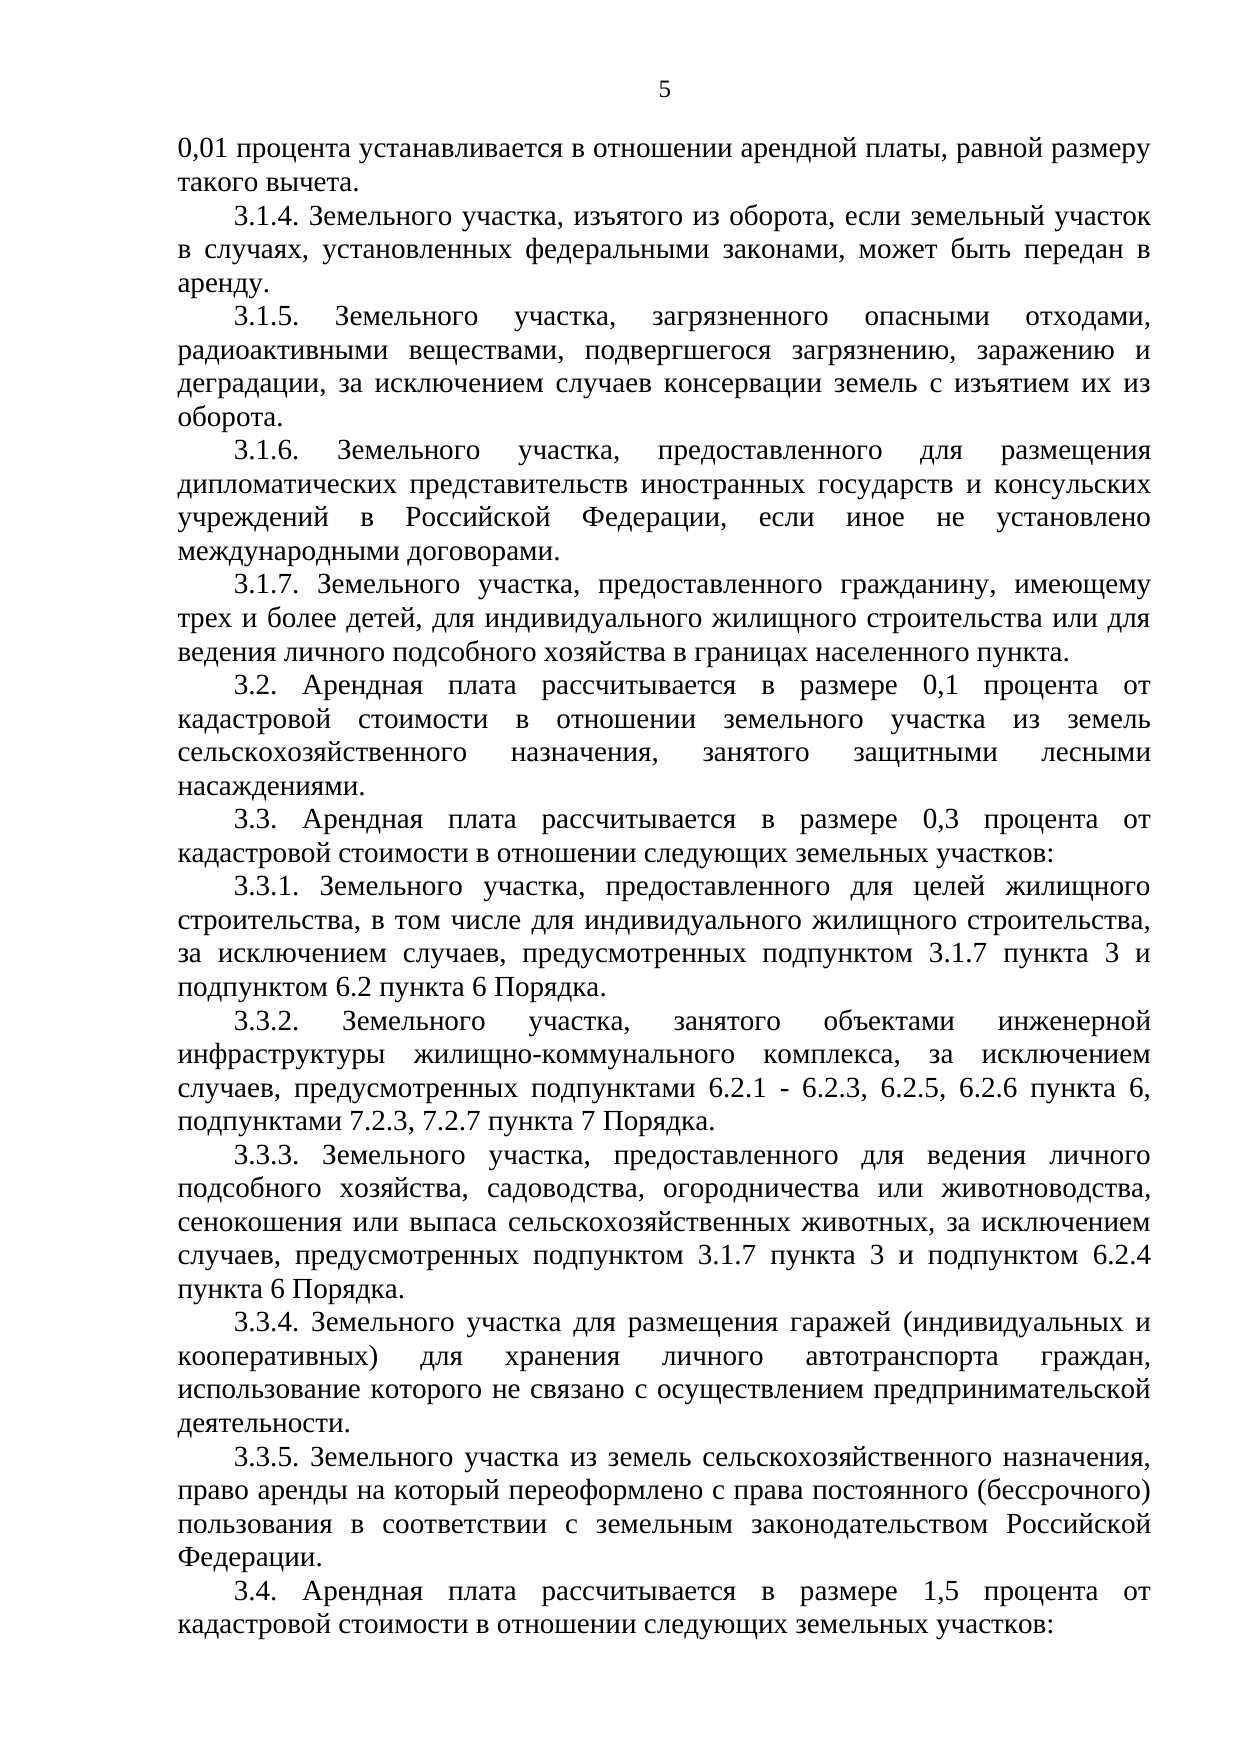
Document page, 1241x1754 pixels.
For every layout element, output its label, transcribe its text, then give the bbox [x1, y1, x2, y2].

text 3.1.4. Земельного участка, изъятого из оборота, если земельный участок в случаях, установленных федеральными законами, может быть передан в аренду. [177, 198, 1152, 298]
text 3.3.5. Земельного участка из земель сельскохозяйственного назначения, право аренды на который переоформлено с права постоянного (бессрочного) пользования в соответствии с земельным законодательством Российской Федерации. [177, 1439, 1152, 1573]
text 3.3.3. Земельного участка, предоставленного для ведения личного подсобного хозяйства, садоводства, огородничества или животноводства, сенокошения или выпаса сельскохозяйственных животных, за исключением случаев, предусмотренных подпунктом 3.1.7 пункта 3 и подпунктом 6.2.4 пункта 6 Порядка. [177, 1137, 1152, 1304]
text 3.1.5. Земельного участка, загрязненного опасными отходами, радиоактивными веществами, подвергшегося загрязнению, заражению и деградации, за исключением случаев консервации земель с изъятием их из оборота. [177, 298, 1152, 432]
text 3.3. Арендная плата рассчитывается в размере 0,3 процента от кадастровой стоимости в отношении следующих земельных участков: [177, 801, 1152, 868]
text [177, 131, 1152, 198]
text 3.2. Арендная плата рассчитывается в размере 0,1 процента от кадастровой стоимости в отношении земельного участка из земель сельскохозяйственного назначения, занятого защитными лесными насаждениями. [177, 667, 1152, 801]
text 3.3.1. Земельного участка, предоставленного для целей жилищного строительства, в том числе для индивидуального жилищного строительства, за исключением случаев, предусмотренных подпунктом 3.1.7 пункта 3 и подпунктом 6.2 пункта 6 Порядка. [177, 868, 1152, 1003]
text 3.1.6. Земельного участка, предоставленного для размещения дипломатических представительств иностранных государств и консульских учреждений в Российской Федерации, если иное не установлено международными договорами. [177, 432, 1152, 567]
text 3.1.7. Земельного участка, предоставленного гражданину, имеющему трех и более детей, для индивидуального жилищного строительства или для ведения личного подсобного хозяйства в границах населенного пункта. [177, 567, 1152, 667]
text 3.3.2. Земельного участка, занятого объектами инженерной инфраструктуры жилищно-коммунального комплекса, за исключением случаев, предусмотренных подпунктами 6.2.1 - 6.2.3, 6.2.5, 6.2.6 пункта 6, подпунктами 7.2.3, 7.2.7 пункта 7 Порядка. [177, 1003, 1152, 1137]
text 3.4. Арендная плата рассчитывается в размере 1,5 процента от кадастровой стоимости в отношении следующих земельных участков: [177, 1573, 1152, 1640]
text 3.3.4. Земельного участка для размещения гаражей (индивидуальных и кооперативных) для хранения личного автотранспорта граждан, использование которого не связано с осуществлением предпринимательской деятельности. [177, 1304, 1152, 1439]
